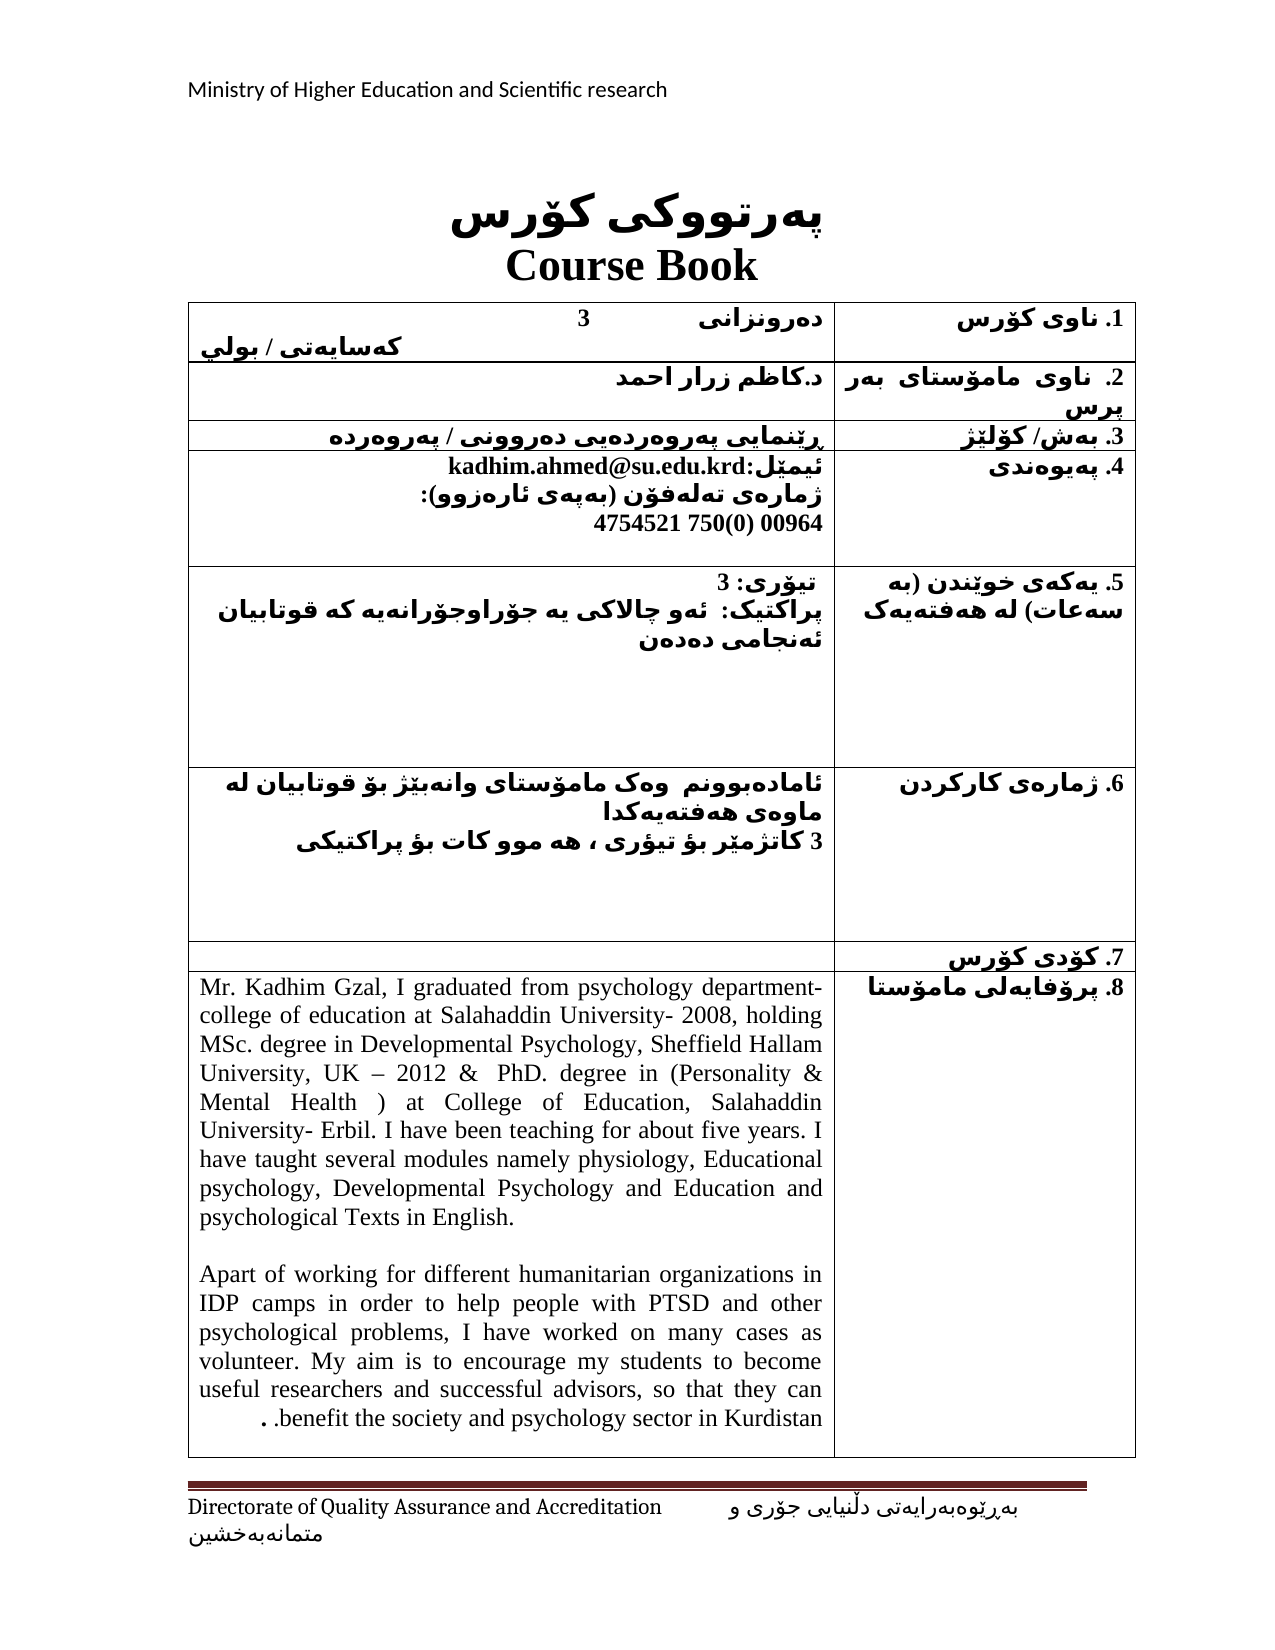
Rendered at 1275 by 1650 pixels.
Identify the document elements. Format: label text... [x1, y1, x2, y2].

table_cell 4. پەیوەندی [835, 451, 1135, 566]
text پەرتووکی کۆرس [187, 184, 1087, 237]
table_cell 6. ژمارەی کارکردن [835, 768, 1135, 941]
table_cell 2. ناوى مامۆستاى بەر پرس [835, 363, 1135, 420]
table_cell ئامادەبوونم وه‌ک مامۆستای وانەبێژ بۆ قوتابیان لە ماوەی هەفتەیەکدا 3 کاتژمێر بؤ تیؤری ، هه موو کات بؤ پراکتیکی [189, 768, 834, 941]
table_cell 3. بەش/ کۆلێژ [835, 421, 1135, 450]
text Course Book [187, 237, 1087, 290]
table_cell 5. یەکەى خوێندن (بە سەعات) لە هەفتەیەک [835, 567, 1135, 767]
table_cell 7. کۆدی کۆرس [835, 942, 1135, 971]
table_header 1. ناوى كۆرس [835, 303, 1135, 361]
table_cell د.كاظم زرار احمد [189, 363, 834, 420]
table_cell ڕێنمایی په‌روه‌رده‌یی ده‌روونی / په‌روه‌رده‌ [189, 421, 834, 450]
table_cell ئیمێل:kadhim.ahmed@su.edu.krd ژمارەی تەلەفۆن (بەپەی ئارەزوو): 00964 (0)750 4754521 [189, 451, 834, 566]
table_cell تیۆری: 3 پراکتیک: ئه‌و چالاکی یه‌ جۆراوجۆرانه‌یه‌ كه‌ قوتابیان ئه‌نجامی ده‌ده‌ن [189, 567, 834, 767]
table_cell 8. پرۆفایەلی مامۆستا [835, 972, 1135, 1457]
table_header 3 ده‌رونزانی که‌سایه‌تی / بولي [189, 303, 834, 361]
table_cell Mr. Kadhim Gzal, I graduated from psychology department- college of education at Salahaddin University- 2008, holding MSc. degree in Developmental Psychology, Sheffield Hallam University, UK – 2012 & PhD. degree in (Personality & Mental Health ) at College of Education, Salahaddin University- Erbil. I have been teaching for about five years. I have taught several modules namely physiology, Educational psychology, Developmental Psychology and Education and psychological Texts in English. Apart of working for different humanitarian organizations in IDP camps in order to help people with PTSD and other psychological problems, I have worked on many cases as volunteer. My aim is to encourage my students to become useful researchers and successful advisors, so that they can benefit the society and psychology sector in Kurdistan. . [189, 972, 834, 1457]
table_cell [189, 942, 834, 971]
